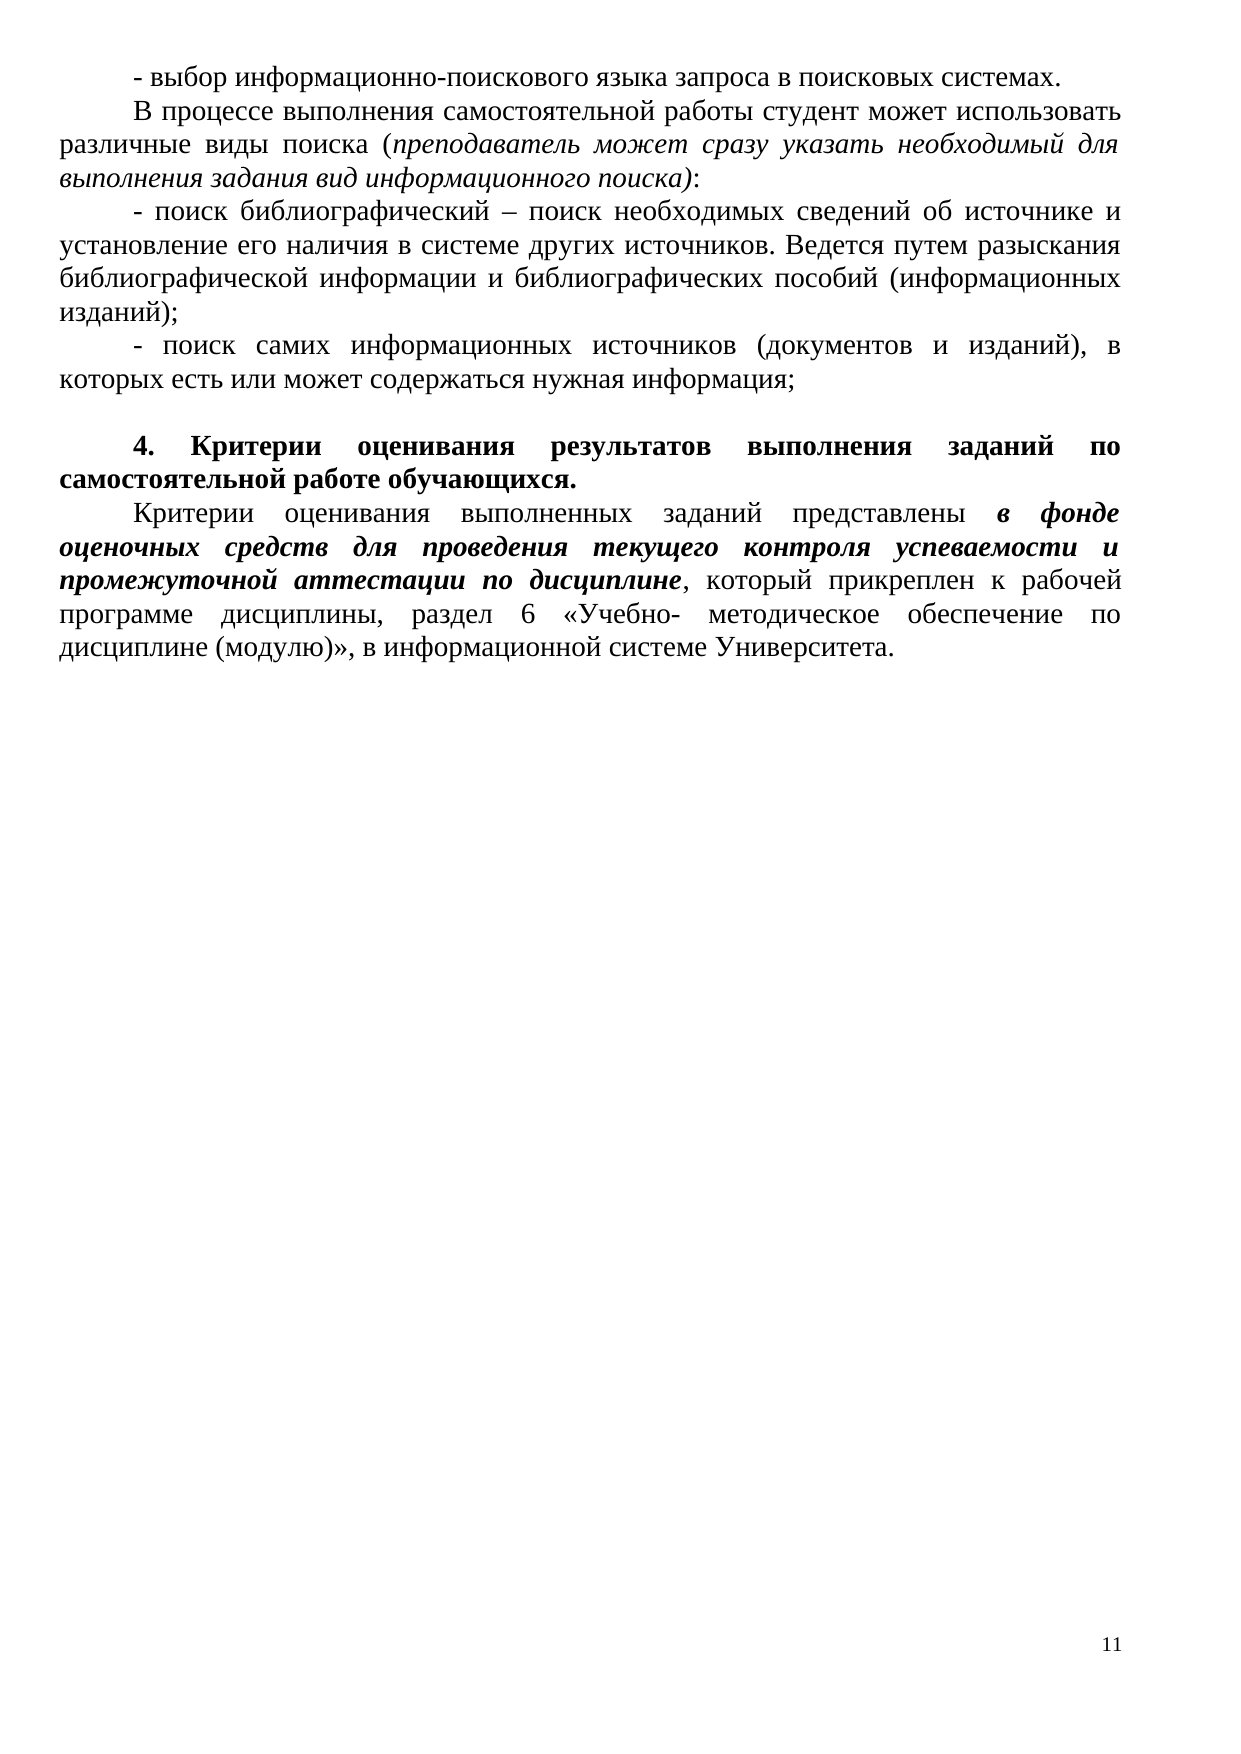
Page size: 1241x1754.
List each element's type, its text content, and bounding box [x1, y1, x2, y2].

text - выбор информационно-поискового языка запроса в поисковых системах. [59, 59, 1122, 93]
text 4. Критерии оценивания результатов выполнения заданий по самостоятельной работе обучающихся. [59, 428, 1122, 495]
text - поиск библиографический – поиск необходимых сведений об источнике и установление его наличия в системе других источников. Ведется путем разыскания библиографической информации и библиографических пособий (информационных изданий); [59, 193, 1122, 327]
text В процессе выполнения самостоятельной работы студент может использовать различные виды поиска (преподаватель может сразу указать необходимый для выполнения задания вид информационного поиска): [59, 93, 1122, 193]
text Критерии оценивания выполненных заданий представлены в фонде оценочных средств для проведения текущего контроля успеваемости и промежуточной аттестации по дисциплине, который прикреплен к рабочей программе дисциплины, раздел 6 «Учебно- методическое обеспечение по дисциплине (модулю)», в информационной системе Университета. [59, 495, 1122, 663]
text - поиск самих информационных источников (документов и изданий), в которых есть или может содержаться нужная информация; [59, 327, 1122, 394]
